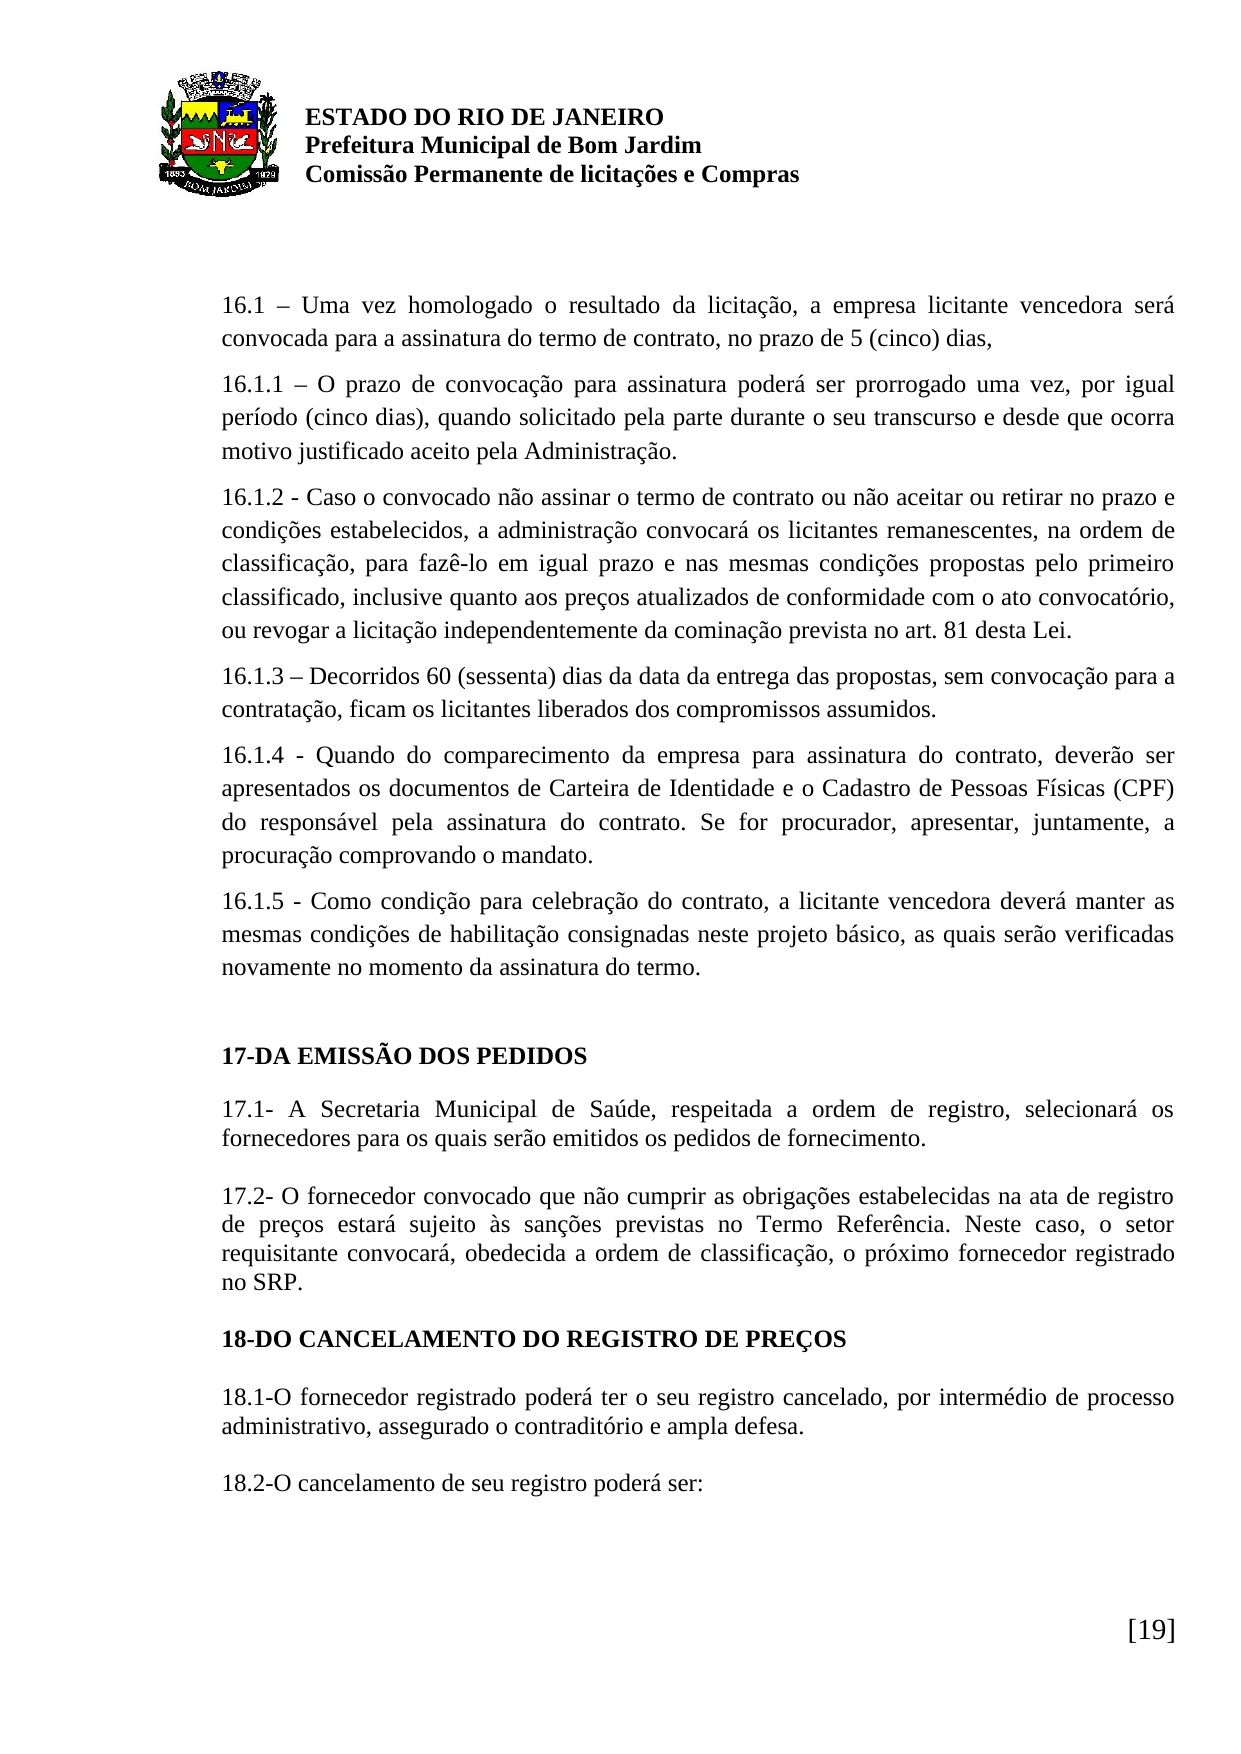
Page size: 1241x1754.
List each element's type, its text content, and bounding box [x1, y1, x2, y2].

text 16.1.1 – O prazo de convocação para assinatura poderá ser prorrogado uma vez, por igual período (cinco dias), quando solicitado pela parte durante o seu transcurso e desde que ocorra motivo justificado aceito pela Administração. [221, 366, 1176, 466]
picture [155, 68, 281, 199]
text 18-DO CANCELAMENTO DO REGISTRO DE PREÇOS [221, 1324, 1176, 1353]
text 18.2-O cancelamento de seu registro poderá ser: [221, 1468, 1176, 1497]
text 16.1.2 - Caso o convocado não assinar o termo de contrato ou não aceitar ou retirar no prazo e condições estabelecidos, a administração convocará os licitantes remanescentes, na ordem de classificação, para fazê-lo em igual prazo e nas mesmas condições propostas pelo primeiro classificado, inclusive quanto aos preços atualizados de conformidade com o ato convocatório, ou revogar a licitação independentemente da cominação prevista no art. 81 desta Lei. [221, 478, 1176, 645]
text 16.1 – Uma vez homologado o resultado da licitação, a empresa licitante vencedora será convocada para a assinatura do termo de contrato, no prazo de 5 (cinco) dias, [221, 287, 1176, 353]
text 16.1.5 - Como condição para celebração do contrato, a licitante vencedora deverá manter as mesmas condições de habilitação consignadas neste projeto básico, as quais serão verificadas novamente no momento da assinatura do termo. [221, 882, 1176, 982]
text 17.1- A Secretaria Municipal de Saúde, respeitada a ordem de registro, selecionará os fornecedores para os quais serão emitidos os pedidos de fornecimento. [221, 1094, 1176, 1152]
text 17-DA EMISSÃO DOS PEDIDOS [221, 1041, 1176, 1069]
text 17.2- O fornecedor convocado que não cumprir as obrigações estabelecidas na ata de registro de preços estará sujeito às sanções previstas no Termo Referência. Neste caso, o setor requisitante convocará, obedecida a ordem de classificação, o próximo fornecedor registrado no SRP. [221, 1181, 1176, 1296]
text 16.1.3 – Decorridos 60 (sessenta) dias da data da entrega das propostas, sem convocação para a contratação, ficam os licitantes liberados dos compromissos assumidos. [221, 657, 1176, 724]
text 18.1-O fornecedor registrado poderá ter o seu registro cancelado, por intermédio de processo administrativo, assegurado o contraditório e ampla defesa. [221, 1382, 1176, 1439]
text 16.1.4 - Quando do comparecimento da empresa para assinatura do contrato, deverão ser apresentados os documentos de Carteira de Identidade e o Cadastro de Pessoas Físicas (CPF) do responsável pela assinatura do contrato. Se for procurador, apresentar, juntamente, a procuração comprovando o mandato. [221, 737, 1176, 870]
